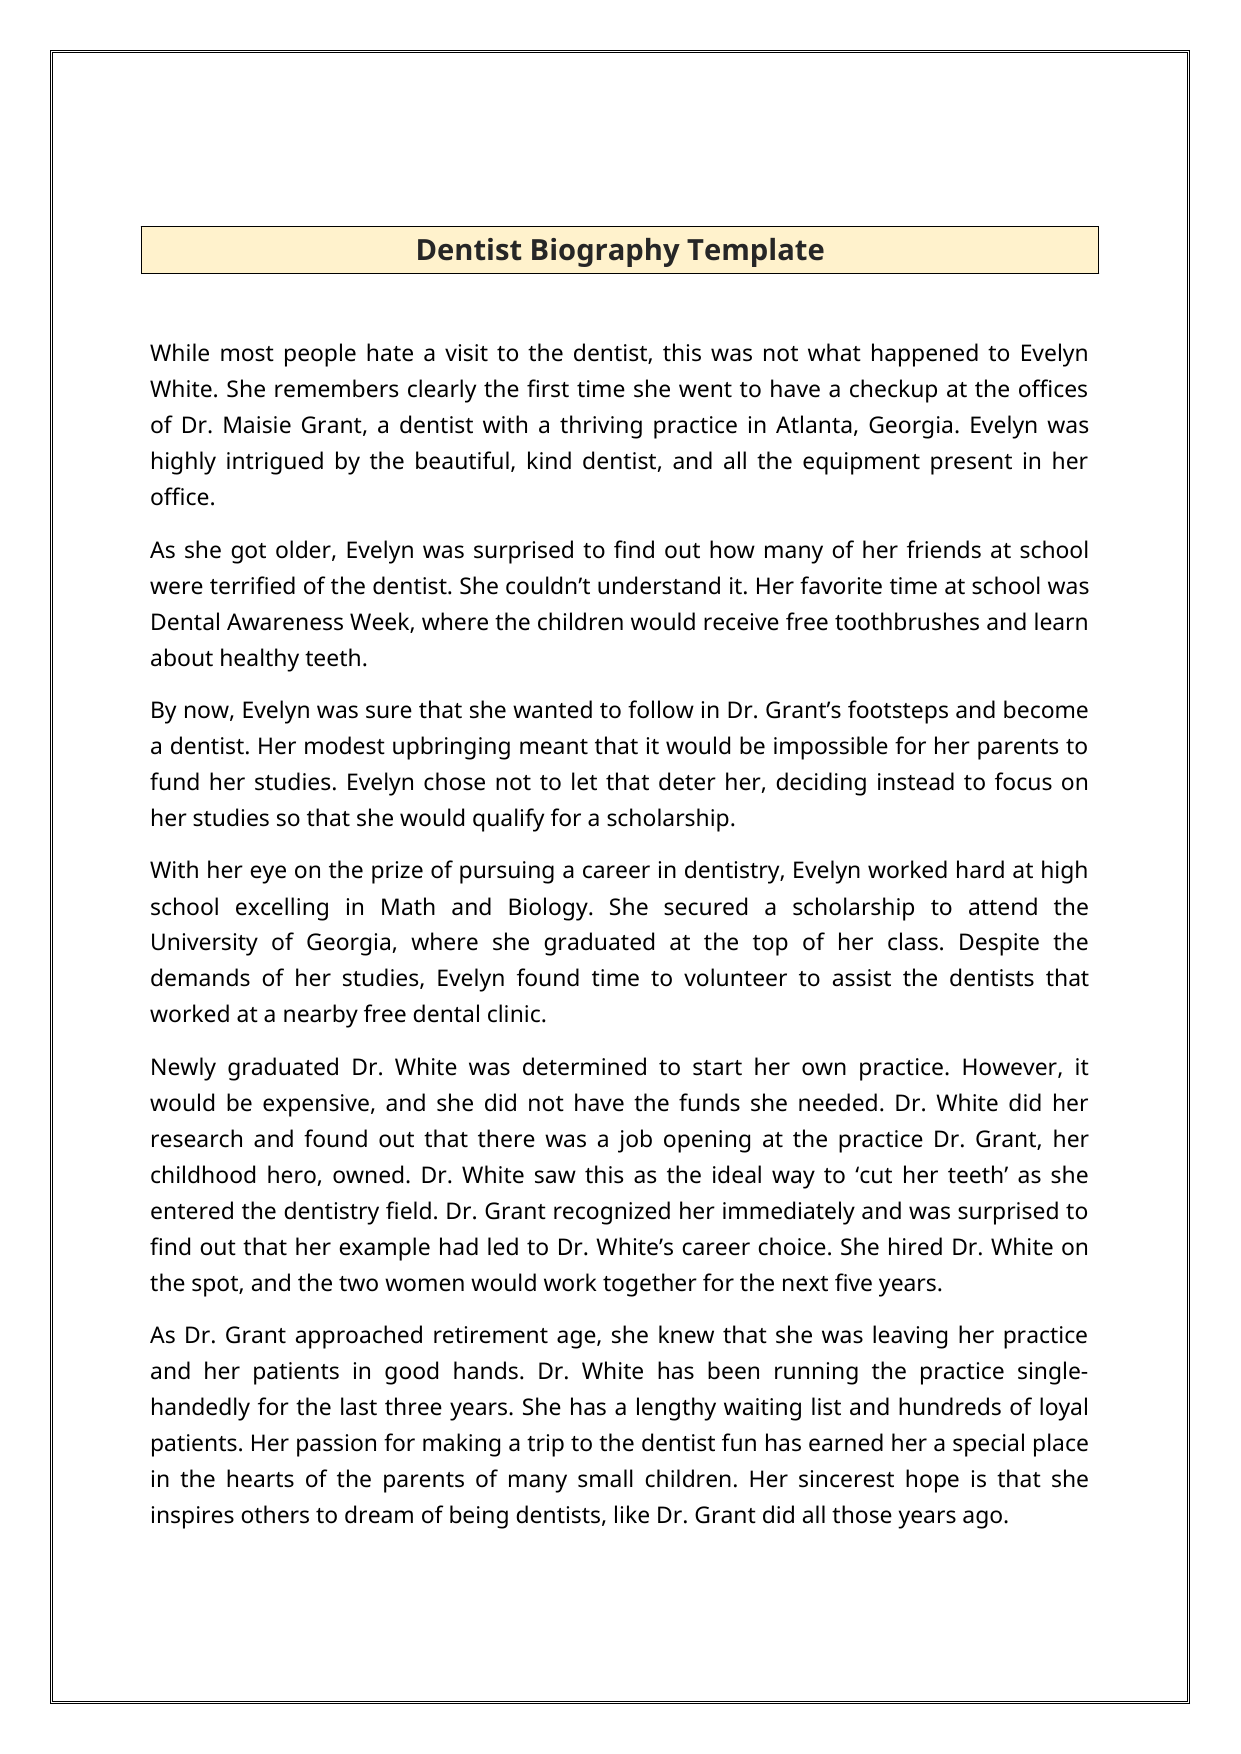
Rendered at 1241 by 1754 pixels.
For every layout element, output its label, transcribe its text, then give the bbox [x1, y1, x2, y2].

text As Dr. Grant approached retirement age, she knew that she was leaving her practice and her patients in good hands. Dr. White has been running the practice single-handedly for the last three years. She has a lengthy waiting list and hundreds of loyal patients. Her passion for making a trip to the dentist fun has earned her a special place in the hearts of the parents of many small children. Her sincerest hope is that she inspires others to dream of being dentists, like Dr. Grant did all those years ago. [150, 1319, 1090, 1530]
subtitle Dentist Biography Template [142, 227, 1098, 273]
text With her eye on the prize of pursuing a career in dentistry, Evelyn worked hard at high school excelling in Math and Biology. She secured a scholarship to attend the University of Georgia, where she graduated at the top of her class. Despite the demands of her studies, Evelyn found time to volunteer to assist the dentists that worked at a nearby free dental clinic. [150, 854, 1090, 1029]
text Newly graduated Dr. White was determined to start her own practice. However, it would be expensive, and she did not have the funds she needed. Dr. White did her research and found out that there was a job opening at the practice Dr. Grant, her childhood hero, owned. Dr. White saw this as the ideal way to ‘cut her teeth’ as she entered the dentistry field. Dr. Grant recognized her immediately and was surprised to find out that her example had led to Dr. White’s career choice. She hired Dr. White on the spot, and the two women would work together for the next five years. [150, 1051, 1090, 1298]
text As she got older, Evelyn was surprised to find out how many of her friends at school were terrified of the dentist. She couldn’t understand it. Her favorite time at school was Dental Awareness Week, where the children would receive free toothbrushes and learn about healthy teeth. [150, 534, 1090, 673]
text While most people hate a visit to the dentist, this was not what happened to Evelyn White. She remembers clearly the first time she went to have a checkup at the offices of Dr. Maisie Grant, a dentist with a thriving practice in Atlanta, Georgia. Evelyn was highly intrigued by the beautiful, kind dentist, and all the equipment present in her office. [150, 337, 1090, 512]
text By now, Evelyn was sure that she wanted to follow in Dr. Grant’s footsteps and become a dentist. Her modest upbringing meant that it would be impossible for her parents to fund her studies. Evelyn chose not to let that deter her, deciding instead to focus on her studies so that she would qualify for a scholarship. [150, 694, 1090, 833]
